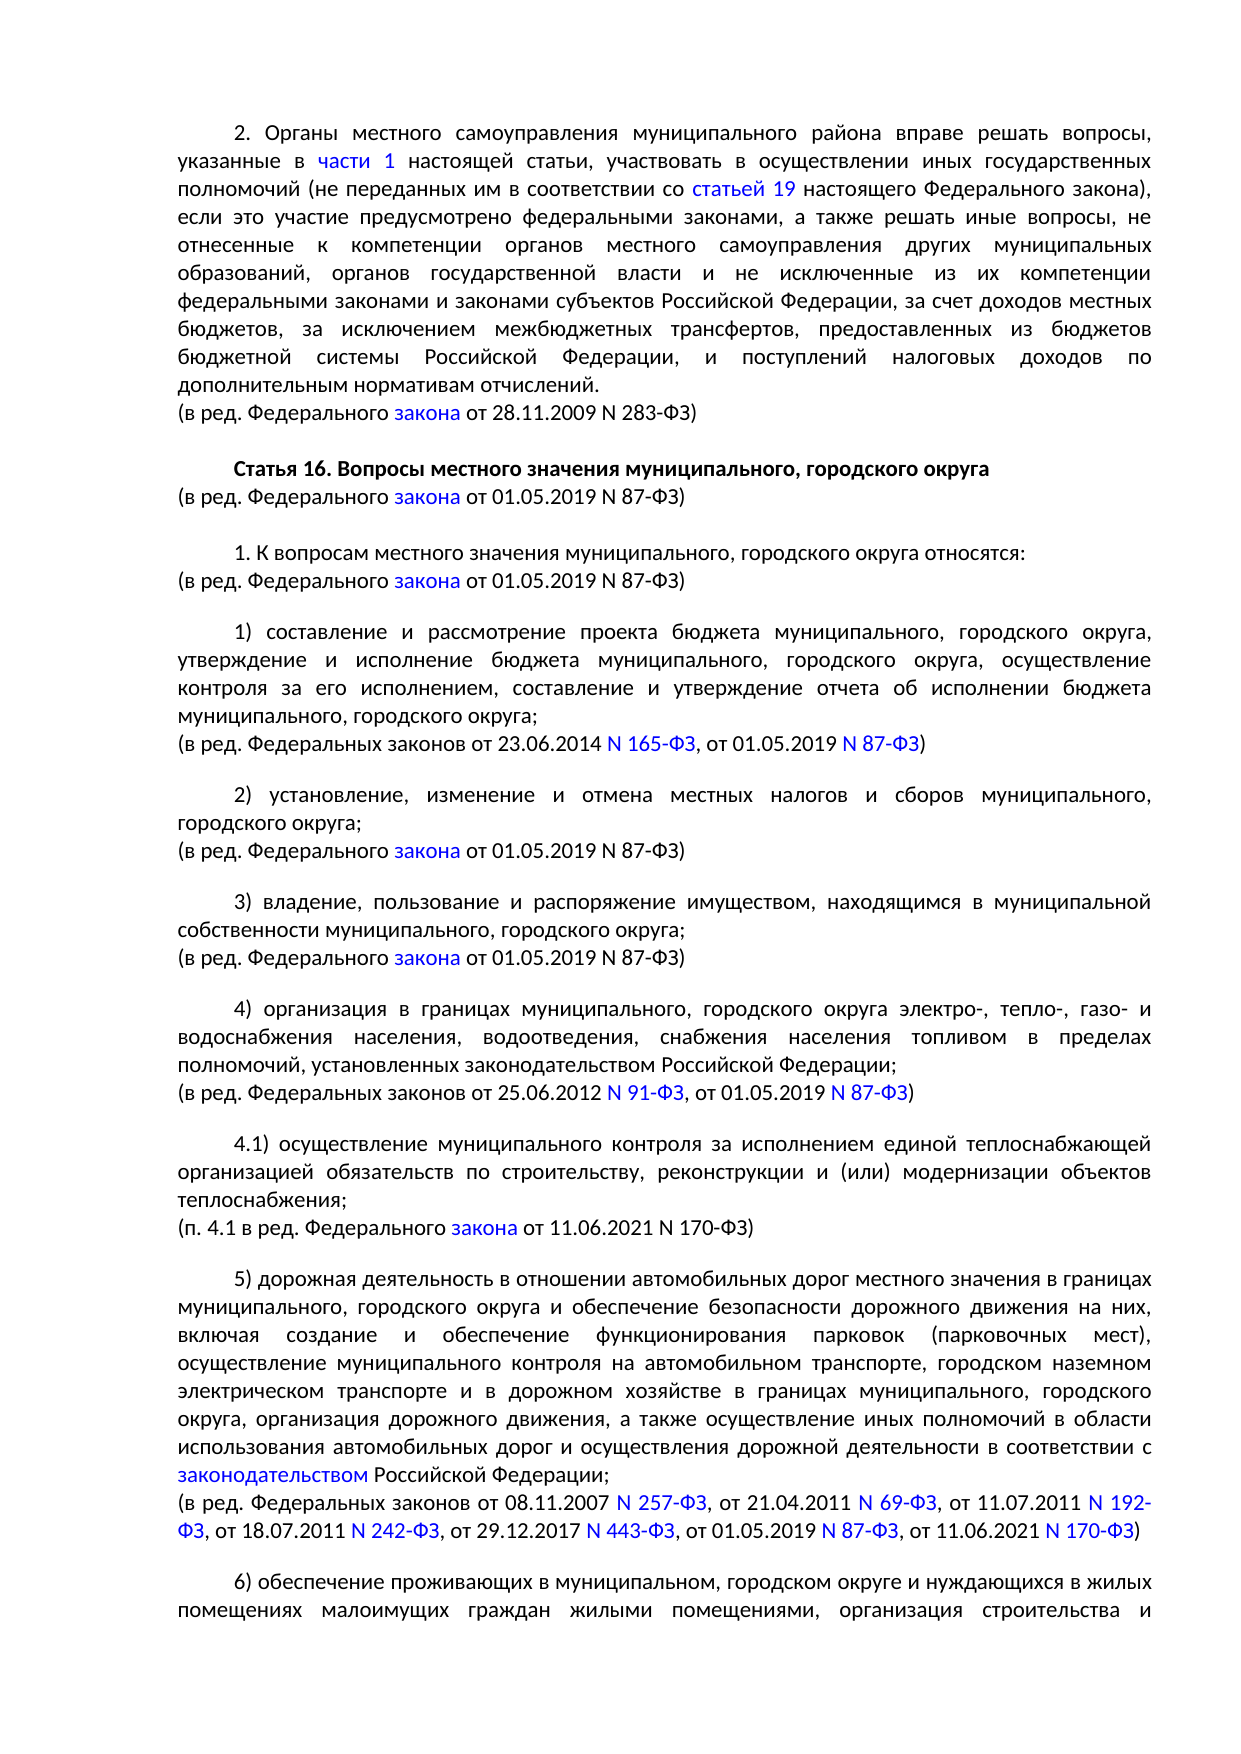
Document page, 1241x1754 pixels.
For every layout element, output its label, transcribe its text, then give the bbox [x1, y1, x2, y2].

text 4) организация в границах муниципального, городского округа электро-, тепло-, газо- и водоснабжения населения, водоотведения, снабжения населения топливом в пределах полномочий, установленных законодательством Российской Федерации; [177, 994, 1152, 1078]
text 1) составление и рассмотрение проекта бюджета муниципального, городского округа, утверждение и исполнение бюджета муниципального, городского округа, осуществление контроля за его исполнением, составление и утверждение отчета об исполнении бюджета муниципального, городского округа; [177, 617, 1152, 729]
text (в ред. Федерального закона от 01.05.2019 N 87-ФЗ) [177, 566, 1152, 594]
text 5) дорожная деятельность в отношении автомобильных дорог местного значения в границах муниципального, городского округа и обеспечение безопасности дорожного движения на них, включая создание и обеспечение функционирования парковок (парковочных мест), осуществление муниципального контроля на автомобильном транспорте, городском наземном электрическом транспорте и в дорожном хозяйстве в границах муниципального, городского округа, организация дорожного движения, а также осуществление иных полномочий в области использования автомобильных дорог и осуществления дорожной деятельности в соответствии с законодательством Российской Федерации; [177, 1264, 1152, 1488]
text (в ред. Федеральных законов от 25.06.2012 N 91-ФЗ, от 01.05.2019 N 87-ФЗ) [177, 1078, 1152, 1106]
text (в ред. Федерального закона от 01.05.2019 N 87-ФЗ) [177, 836, 1152, 864]
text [177, 1567, 1152, 1623]
text 3) владение, пользование и распоряжение имуществом, находящимся в муниципальной собственности муниципального, городского округа; [177, 887, 1152, 943]
text 2. Органы местного самоуправления муниципального района вправе решать вопросы, указанные в части 1 настоящей статьи, участвовать в осуществлении иных государственных полномочий (не переданных им в соответствии со статьей 19 настоящего Федерального закона), если это участие предусмотрено федеральными законами, а также решать иные вопросы, не отнесенные к компетенции органов местного самоуправления других муниципальных образований, органов государственной власти и не исключенные из их компетенции федеральными законами и законами субъектов Российской Федерации, за счет доходов местных бюджетов, за исключением межбюджетных трансфертов, предоставленных из бюджетов бюджетной системы Российской Федерации, и поступлений налоговых доходов по дополнительным нормативам отчислений. [177, 118, 1152, 398]
text (п. 4.1 в ред. Федерального закона от 11.06.2021 N 170-ФЗ) [177, 1213, 1152, 1241]
title Статья 16. Вопросы местного значения муниципального, городского округа [177, 454, 1152, 482]
text 1. К вопросам местного значения муниципального, городского округа относятся: [177, 538, 1152, 566]
text 2) установление, изменение и отмена местных налогов и сборов муниципального, городского округа; [177, 780, 1152, 836]
text (в ред. Федеральных законов от 23.06.2014 N 165-ФЗ, от 01.05.2019 N 87-ФЗ) [177, 729, 1152, 757]
text (в ред. Федерального закона от 01.05.2019 N 87-ФЗ) [177, 943, 1152, 971]
text (в ред. Федеральных законов от 08.11.2007 N 257-ФЗ, от 21.04.2011 N 69-ФЗ, от 11.07.2011 N 192-ФЗ, от 18.07.2011 N 242-ФЗ, от 29.12.2017 N 443-ФЗ, от 01.05.2019 N 87-ФЗ, от 11.06.2021 N 170-ФЗ) [177, 1488, 1152, 1544]
text (в ред. Федерального закона от 01.05.2019 N 87-ФЗ) [177, 482, 1152, 510]
text 4.1) осуществление муниципального контроля за исполнением единой теплоснабжающей организацией обязательств по строительству, реконструкции и (или) модернизации объектов теплоснабжения; [177, 1129, 1152, 1213]
text (в ред. Федерального закона от 28.11.2009 N 283-ФЗ) [177, 398, 1152, 426]
